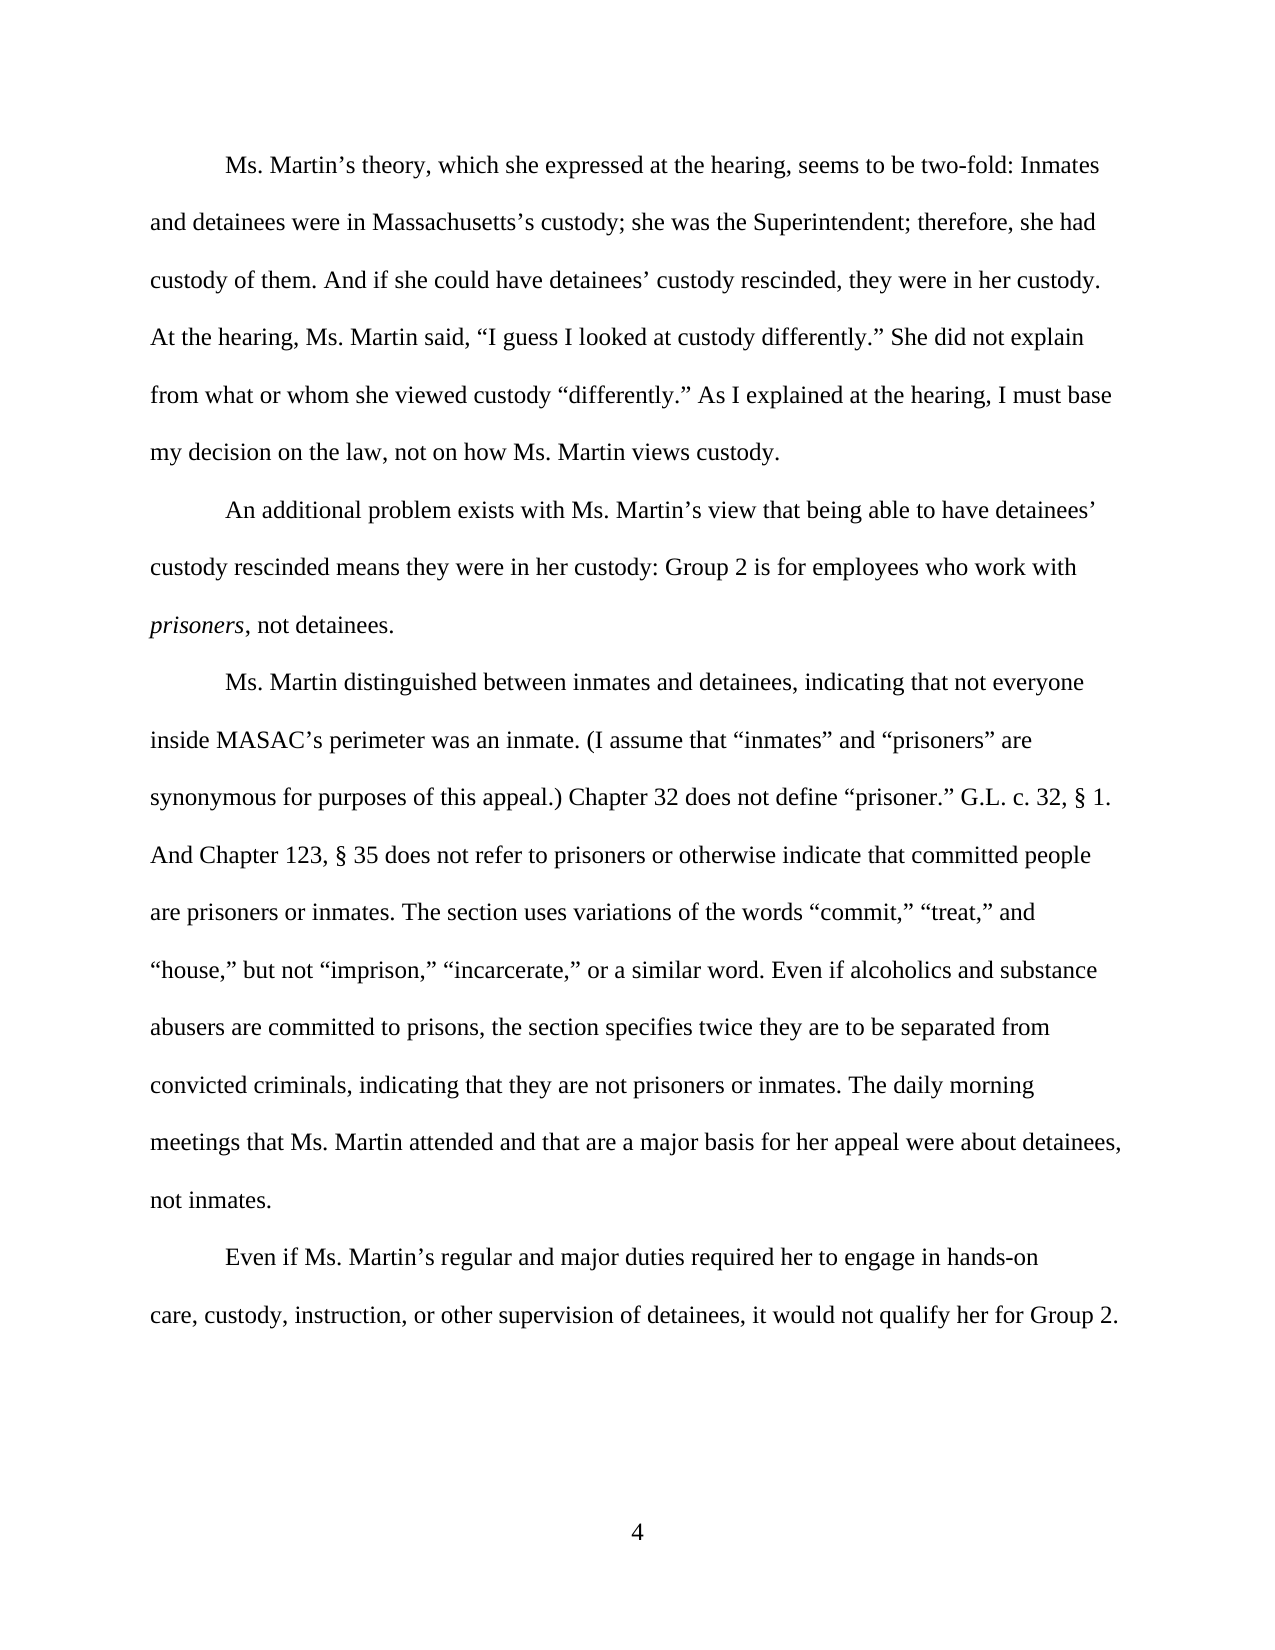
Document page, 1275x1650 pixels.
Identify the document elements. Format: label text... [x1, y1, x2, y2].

text Ms. Martin distinguished between inmates and detainees, indicating that not everyone inside MASAC’s perimeter was an inmate. (I assume that “inmates” and “prisoners” are synonymous for purposes of this appeal.) Chapter 32 does not define “prisoner.” G.L. c. 32, § 1. And Chapter 123, § 35 does not refer to prisoners or otherwise indicate that committed people are prisoners or inmates. The section uses variations of the words “commit,” “treat,” and “house,” but not “imprison,” “incarcerate,” or a similar word. Even if alcoholics and substance abusers are committed to prisons, the section specifies twice they are to be separated from convicted criminals, indicating that they are not prisoners or inmates. The daily morning meetings that Ms. Martin attended and that are a major basis for her appeal were about detainees, not inmates. [150, 667, 1125, 1214]
text An additional problem exists with Ms. Martin’s view that being able to have detainees’ custody rescinded means they were in her custody: Group 2 is for employees who work with prisoners, not detainees. [150, 495, 1125, 639]
text care, custody, instruction, or other supervision of detainees, it would not qualify her for Group 2. [150, 1300, 1125, 1329]
text Even if Ms. Martin’s regular and major duties required her to engage in hands-on [150, 1242, 1125, 1271]
text At the hearing, Ms. Martin said, “I guess I looked at custody differently.” She did not explain from what or whom she viewed custody “differently.” As I explained at the hearing, I must base my decision on the law, not on how Ms. Martin views custody. [150, 322, 1125, 466]
text Ms. Martin’s theory, which she expressed at the hearing, seems to be two-fold: Inmates and detainees were in Massachusetts’s custody; she was the Superintendent; therefore, she had custody of them. And if she could have detainees’ custody rescinded, they were in her custody. [150, 150, 1125, 294]
